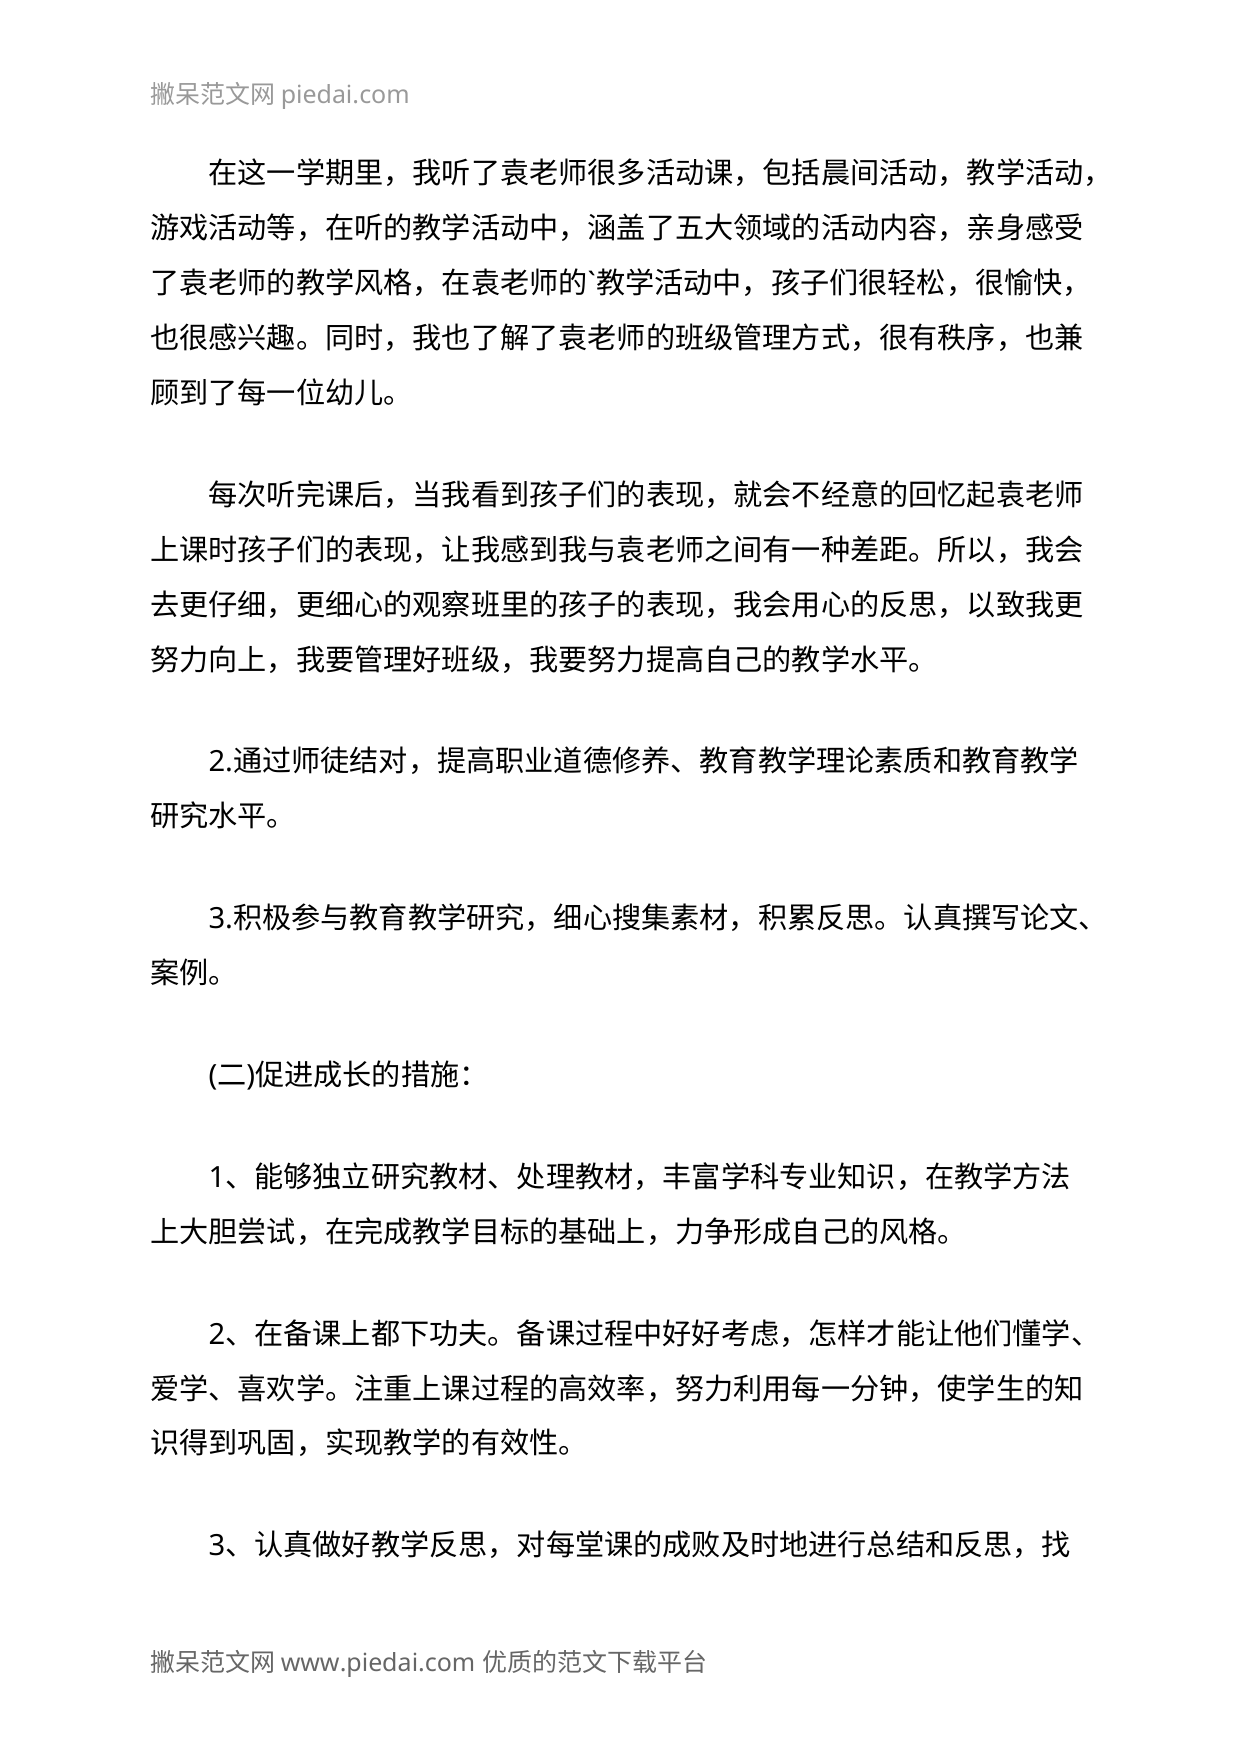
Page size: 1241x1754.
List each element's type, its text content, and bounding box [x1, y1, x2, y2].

text 每次听完课后，当我看到孩子们的表现，就会不经意的回忆起袁老师上课时孩子们的表现，让我感到我与袁老师之间有一种差距。所以，我会去更仔细，更细心的观察班里的孩子的表现，我会用心的反思，以致我更努力向上，我要管理好班级，我要努力提高自己的教学水平。 [150, 471, 1090, 678]
text (二)促进成长的措施： [150, 1051, 1090, 1094]
text 3.积极参与教育教学研究，细心搜集素材，积累反思。认真撰写论文、案例。 [150, 895, 1090, 992]
text 2.通过师徒结对，提高职业道德修养、教育教学理论素质和教育教学研究水平。 [150, 738, 1090, 835]
text 在这一学期里，我听了袁老师很多活动课，包括晨间活动，教学活动，游戏活动等，在听的教学活动中，涵盖了五大领域的活动内容，亲身感受了袁老师的教学风格，在袁老师的`教学活动中，孩子们很轻松，很愉快，也很感兴趣。同时，我也了解了袁老师的班级管理方式，很有秩序，也兼顾到了每一位幼儿。 [150, 150, 1090, 412]
text 2、在备课上都下功夫。备课过程中好好考虑，怎样才能让他们懂学、爱学、喜欢学。注重上课过程的高效率，努力利用每一分钟，使学生的知识得到巩固，实现教学的有效性。 [150, 1310, 1090, 1462]
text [150, 1522, 1090, 1564]
text 1、能够独立研究教材、处理教材，丰富学科专业知识，在教学方法上大胆尝试，在完成教学目标的基础上，力争形成自己的风格。 [150, 1153, 1090, 1251]
